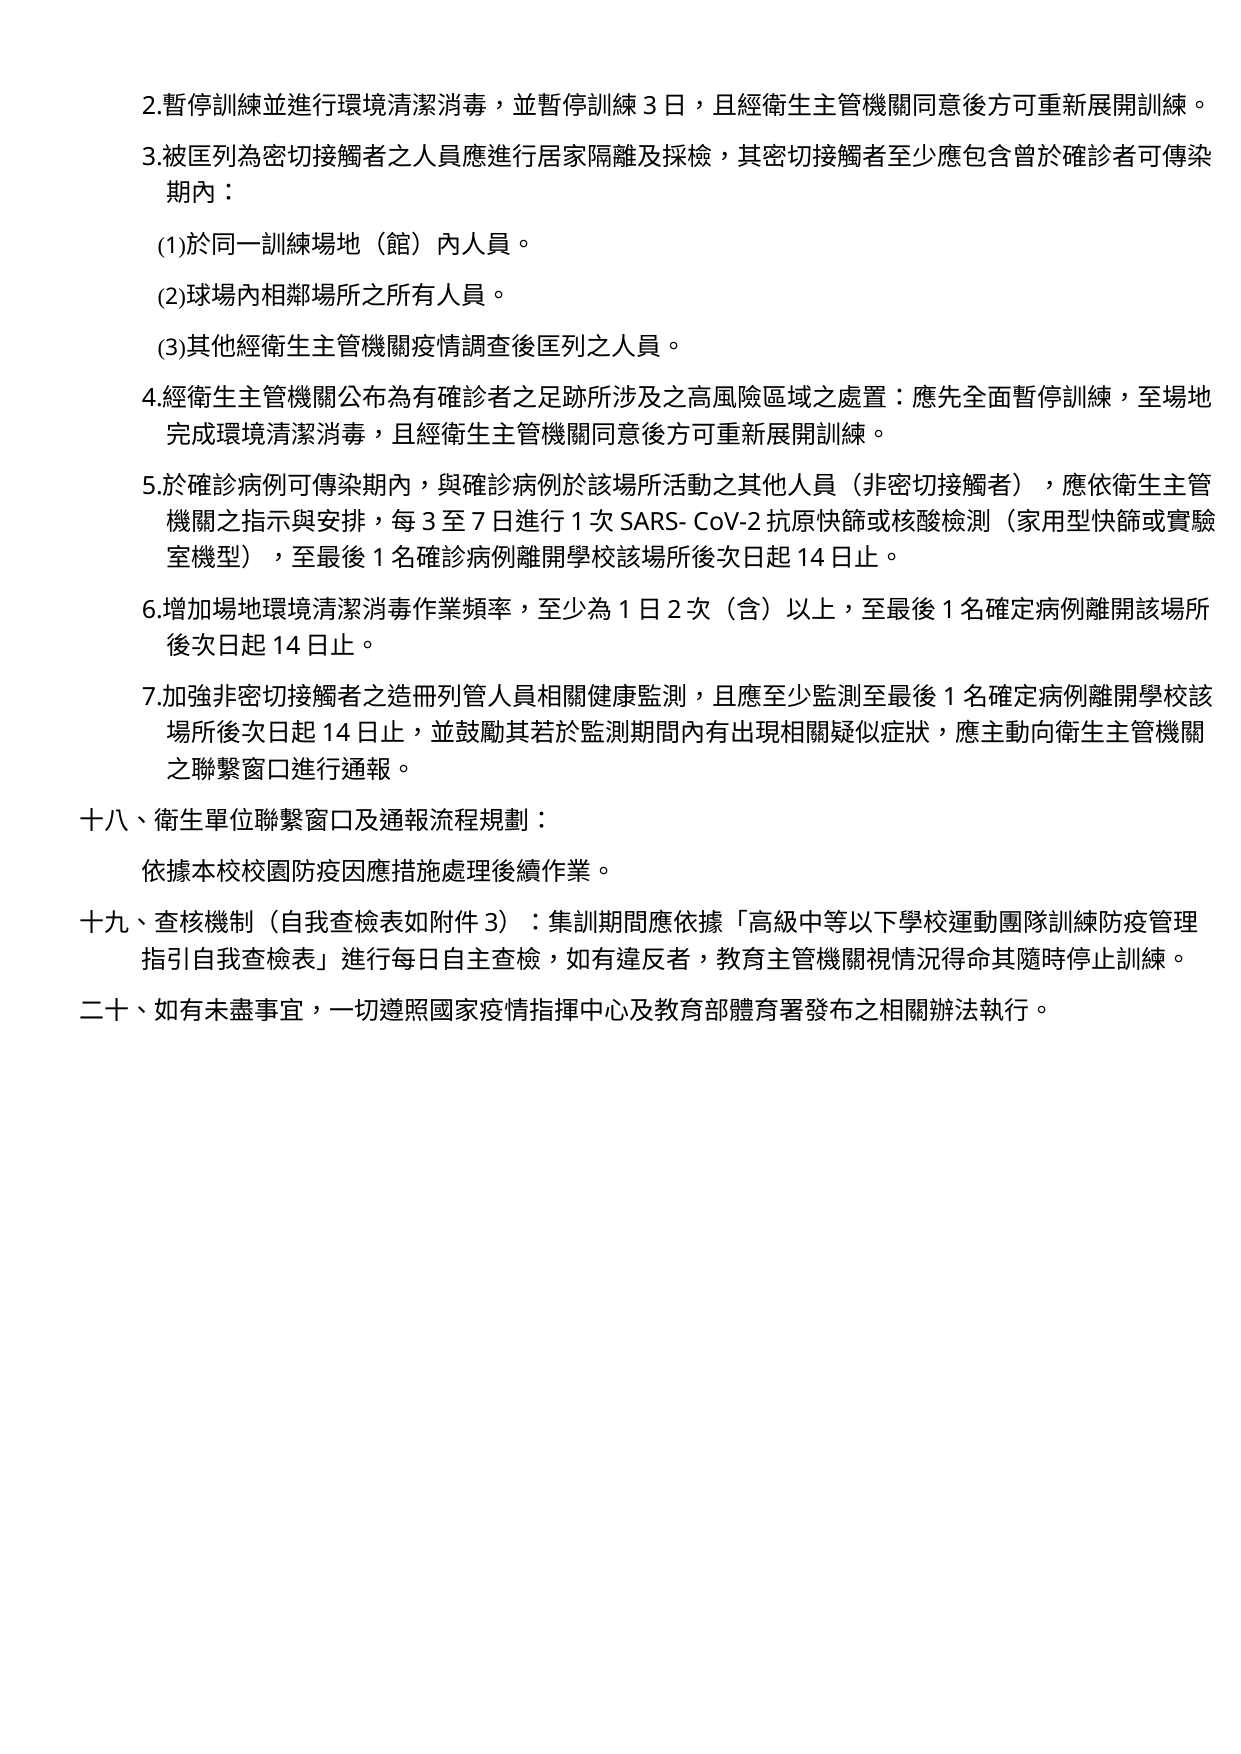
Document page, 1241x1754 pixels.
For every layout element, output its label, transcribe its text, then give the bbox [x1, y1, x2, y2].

text 7.加強非密切接觸者之造冊列管人員相關健康監測，且應至少監測至最後1 名確定病例離開學校該場所後次日起14日止，並鼓勵其若於監測期間內有出現相關疑似症狀，應主動向衛生主管機關之聯繫窗口進行通報。 [142, 677, 1217, 785]
text 十九、查核機制（自我查檢表如附件3）：集訓期間應依據「高級中等以下學校運動團隊訓練防疫管理指引自我查檢表」進行每日自主查檢，如有違反者，教育主管機關視情況得命其隨時停止訓練。 [79, 903, 1217, 975]
text 3.被匡列為密切接觸者之人員應進行居家隔離及採檢，其密切接觸者至少應包含曾於確診者可傳染期內： [142, 137, 1217, 209]
text (2)球場內相鄰場所之所有人員。 [54, 275, 1217, 312]
text 二十、如有未盡事宜，一切遵照國家疫情指揮中心及教育部體育署發布之相關辦法執行。 [54, 990, 1217, 1027]
text 5.於確診病例可傳染期內，與確診病例於該場所活動之其他人員（非密切接觸者），應依衛生主管機關之指示與安排，每3至7日進行1次SARS- CoV-2抗原快篩或核酸檢測（家用型快篩或實驗室機型），至最後1名確診病例離開學校該場所後次日起14日止。 [142, 465, 1217, 574]
text 6.增加場地環境清潔消毒作業頻率，至少為1日2次（含）以上，至最後1名確定病例離開該場所後次日起14日止。 [142, 589, 1217, 662]
text 十八、衛生單位聯繫窗口及通報流程規劃： [54, 800, 1217, 837]
text (3)其他經衛生主管機關疫情調查後匡列之人員。 [54, 327, 1217, 363]
text 2.暫停訓練並進行環境清潔消毒，並暫停訓練3日，且經衛生主管機關同意後方可重新展開訓練。 [54, 85, 1217, 122]
text 4.經衛生主管機關公布為有確診者之足跡所涉及之高風險區域之處置：應先全面暫停訓練，至場地完成環境清潔消毒，且經衛生主管機關同意後方可重新展開訓練。 [142, 378, 1217, 450]
text 依據本校校園防疫因應措施處理後續作業。 [54, 852, 1217, 888]
text (1)於同一訓練場地（館）內人員。 [54, 224, 1217, 260]
